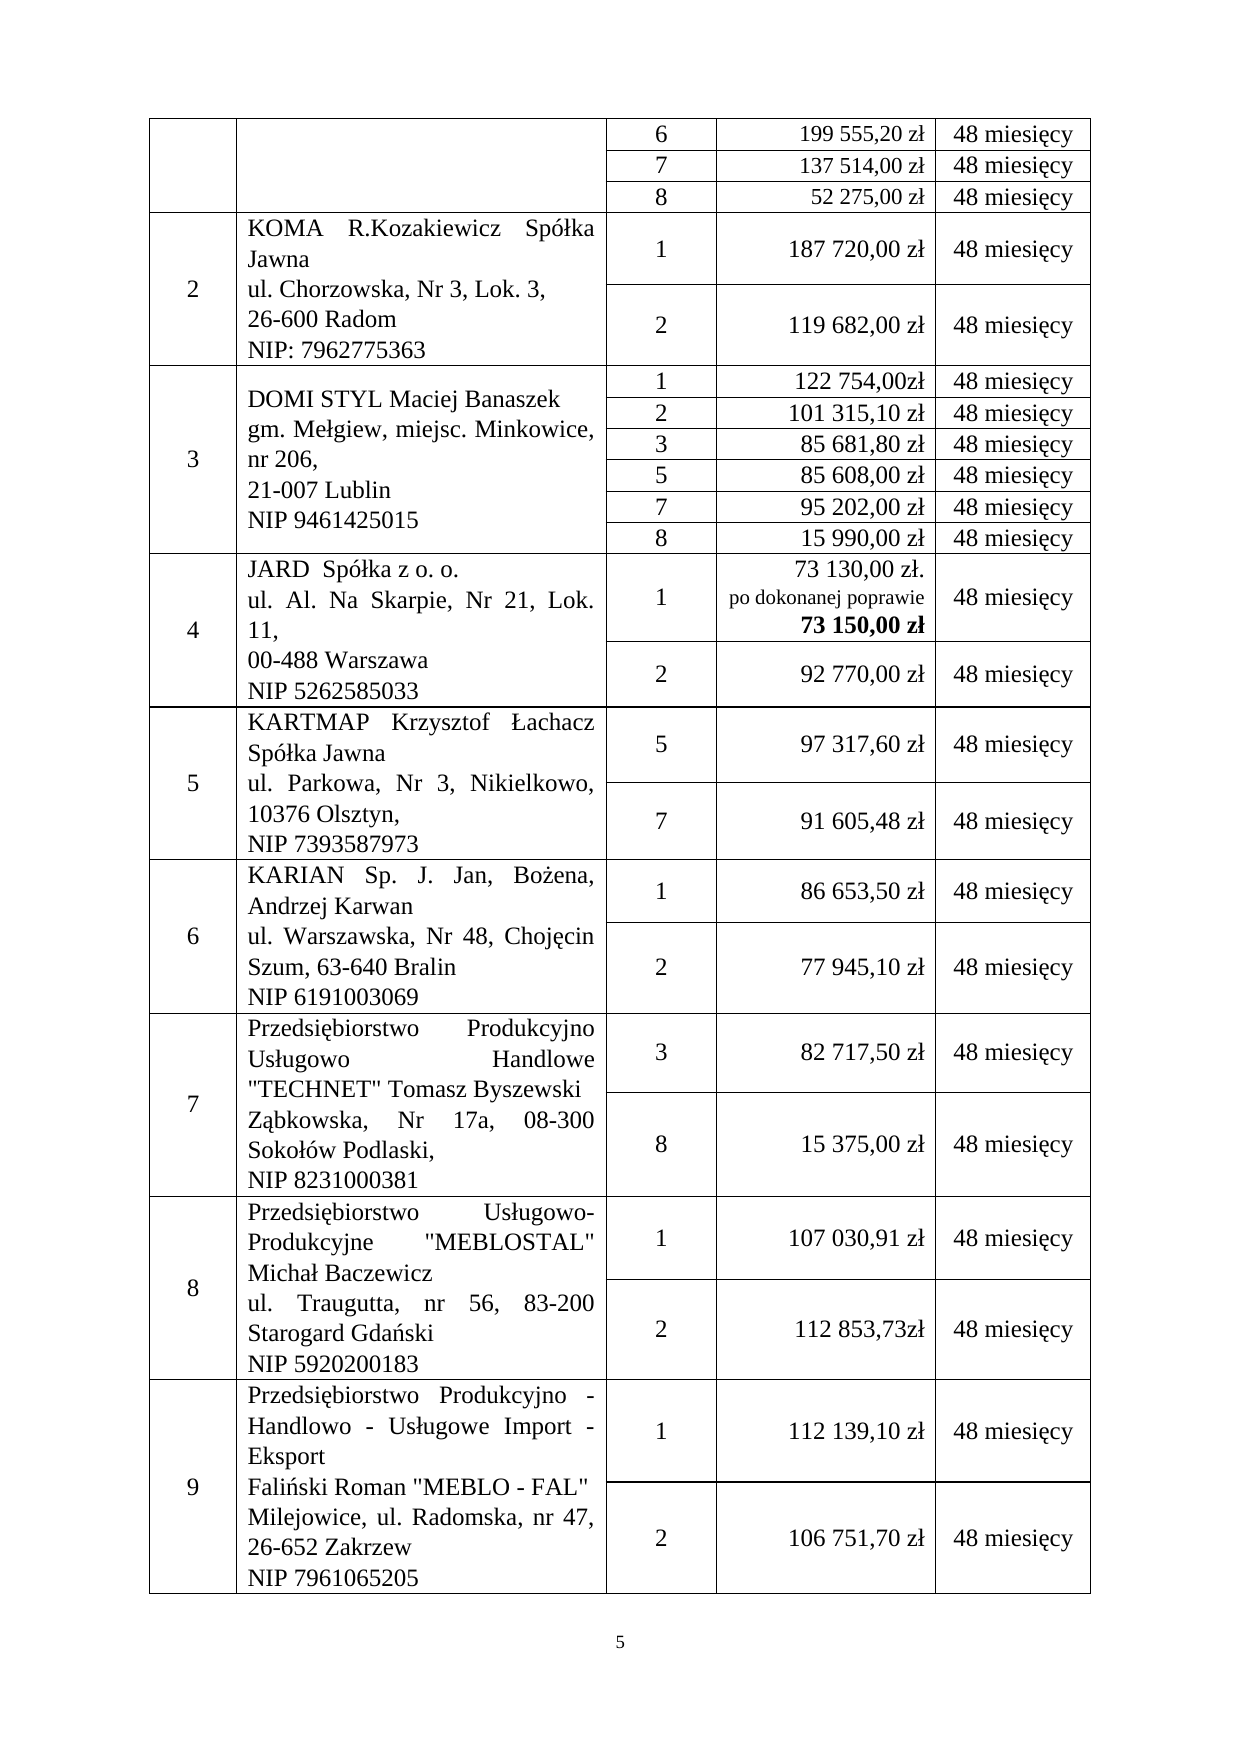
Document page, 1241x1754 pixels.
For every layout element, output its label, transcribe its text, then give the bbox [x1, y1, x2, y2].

table_cell 15 375,00 zł [717, 1093, 935, 1196]
table_cell 85 608,00 zł [717, 460, 935, 491]
table_cell 6 [607, 119, 716, 149]
table_cell 48 miesięcy [936, 119, 1090, 149]
table_cell 48 miesięcy [936, 213, 1090, 284]
table_cell 3 [150, 366, 236, 553]
table_cell 7 [607, 492, 716, 522]
table_cell 48 miesięcy [936, 783, 1090, 859]
table_cell 48 miesięcy [936, 860, 1090, 922]
table_cell 7 [150, 1014, 236, 1196]
table_cell Przedsiębiorstwo Usługowo-Produkcyjne "MEBLOSTAL" Michał Baczewicz ul. Traugutta, nr 56, 83-200 Starogard Gdański NIP 5920200183 [237, 1197, 606, 1379]
table_cell 7 [607, 783, 716, 859]
table_cell 1 [607, 1380, 716, 1481]
table_cell 48 miesięcy [936, 151, 1090, 181]
table_cell 48 miesięcy [936, 182, 1090, 212]
table_cell 119 682,00 zł [717, 285, 935, 365]
table_cell 101 315,10 zł [717, 398, 935, 428]
table_cell 137 514,00 zł [717, 151, 935, 181]
table_cell 92 770,00 zł [717, 642, 935, 706]
table_cell 48 miesięcy [936, 708, 1090, 782]
table_cell DOMI STYL Maciej Banaszek gm. Mełgiew, miejsc. Minkowice, nr 206, 21-007 Lublin NIP 9461425015 [237, 366, 606, 553]
table_cell 48 miesięcy [936, 366, 1090, 397]
table_cell Przedsiębiorstwo Produkcyjno Usługowo Handlowe "TECHNET" Tomasz Byszewski Ząbkowska, Nr 17a, 08-300 Sokołów Podlaski, NIP 8231000381 [237, 1014, 606, 1196]
table_cell 7 [607, 151, 716, 181]
table_cell 122 754,00zł [717, 366, 935, 397]
table_cell 8 [607, 1093, 716, 1196]
table_cell 48 miesięcy [936, 285, 1090, 365]
table_cell 5 [150, 708, 236, 859]
table_cell 2 [607, 1483, 716, 1593]
table_cell 3 [607, 1014, 716, 1092]
table_cell 52 275,00 zł [717, 182, 935, 212]
table_cell 97 317,60 zł [717, 708, 935, 782]
table_cell KOMA R.Kozakiewicz Spółka Jawna ul. Chorzowska, Nr 3, Lok. 3, 26-600 Radom NIP: 7962775363 [237, 213, 606, 365]
table_cell 9 [150, 1380, 236, 1593]
table_cell 8 [150, 1197, 236, 1379]
table_cell 48 miesięcy [936, 398, 1090, 428]
table_cell 85 681,80 zł [717, 429, 935, 459]
table_cell 48 miesięcy [936, 523, 1090, 553]
table_cell 2 [607, 923, 716, 1012]
table_cell 48 miesięcy [936, 460, 1090, 491]
table_cell 1 [607, 1197, 716, 1279]
table_cell 48 miesięcy [936, 1197, 1090, 1279]
table_cell 95 202,00 zł [717, 492, 935, 522]
table_cell 2 [607, 1280, 716, 1379]
table_cell 1 [607, 213, 716, 284]
table_cell 4 [150, 554, 236, 706]
table_cell 112 853,73zł [717, 1280, 935, 1379]
table_cell KARIAN Sp. J. Jan, Bożena, Andrzej Karwan ul. Warszawska, Nr 48, Chojęcin Szum, 63-640 Bralin NIP 6191003069 [237, 860, 606, 1012]
table_cell 15 990,00 zł [717, 523, 935, 553]
table_cell 106 751,70 zł [717, 1483, 935, 1593]
table_cell 73 130,00 zł. po dokonanej poprawie 73 150,00 zł [717, 554, 935, 641]
table_cell 82 717,50 zł [717, 1014, 935, 1092]
table_cell 199 555,20 zł [717, 119, 935, 149]
table_cell 6 [150, 860, 236, 1012]
table_cell 48 miesięcy [936, 429, 1090, 459]
table_cell 48 miesięcy [936, 923, 1090, 1012]
table_cell 2 [607, 398, 716, 428]
table_cell 2 [150, 213, 236, 365]
table_cell 5 [607, 708, 716, 782]
table_cell 48 miesięcy [936, 492, 1090, 522]
table_cell 2 [607, 285, 716, 365]
table_cell 48 miesięcy [936, 1380, 1090, 1481]
table_cell 1 [607, 554, 716, 641]
table_cell 48 miesięcy [936, 1280, 1090, 1379]
table_cell 91 605,48 zł [717, 783, 935, 859]
table_cell JARD Spółka z o. o. ul. Al. Na Skarpie, Nr 21, Lok. 11, 00-488 Warszawa NIP 5262585033 [237, 554, 606, 706]
table_cell 2 [607, 642, 716, 706]
table_cell 112 139,10 zł [717, 1380, 935, 1481]
table_cell Przedsiębiorstwo Produkcyjno - Handlowo - Usługowe Import - Eksport Faliński Roman "MEBLO - FAL" Milejowice, ul. Radomska, nr 47, 26-652 Zakrzew NIP 7961065205 [237, 1380, 606, 1593]
table_cell 48 miesięcy [936, 1014, 1090, 1092]
table_cell 48 miesięcy [936, 642, 1090, 706]
table_cell 1 [607, 860, 716, 922]
table_cell 48 miesięcy [936, 1483, 1090, 1593]
table_cell 107 030,91 zł [717, 1197, 935, 1279]
table_cell KART­MAP Krzysztof Łachacz Spółka Jawna ul. Parkowa, Nr 3, Nikielkowo, 10­376 Olsztyn, NIP 7393587973 [237, 708, 606, 859]
table_cell 187 720,00 zł [717, 213, 935, 284]
table_cell 86 653,50 zł [717, 860, 935, 922]
table_cell 8 [607, 523, 716, 553]
table_cell 1 [607, 366, 716, 397]
table_cell 3 [607, 429, 716, 459]
table_cell 8 [607, 182, 716, 212]
table_cell 5 [607, 460, 716, 491]
table_cell 48 miesięcy [936, 554, 1090, 641]
table_cell 77 945,10 zł [717, 923, 935, 1012]
table_cell 48 miesięcy [936, 1093, 1090, 1196]
